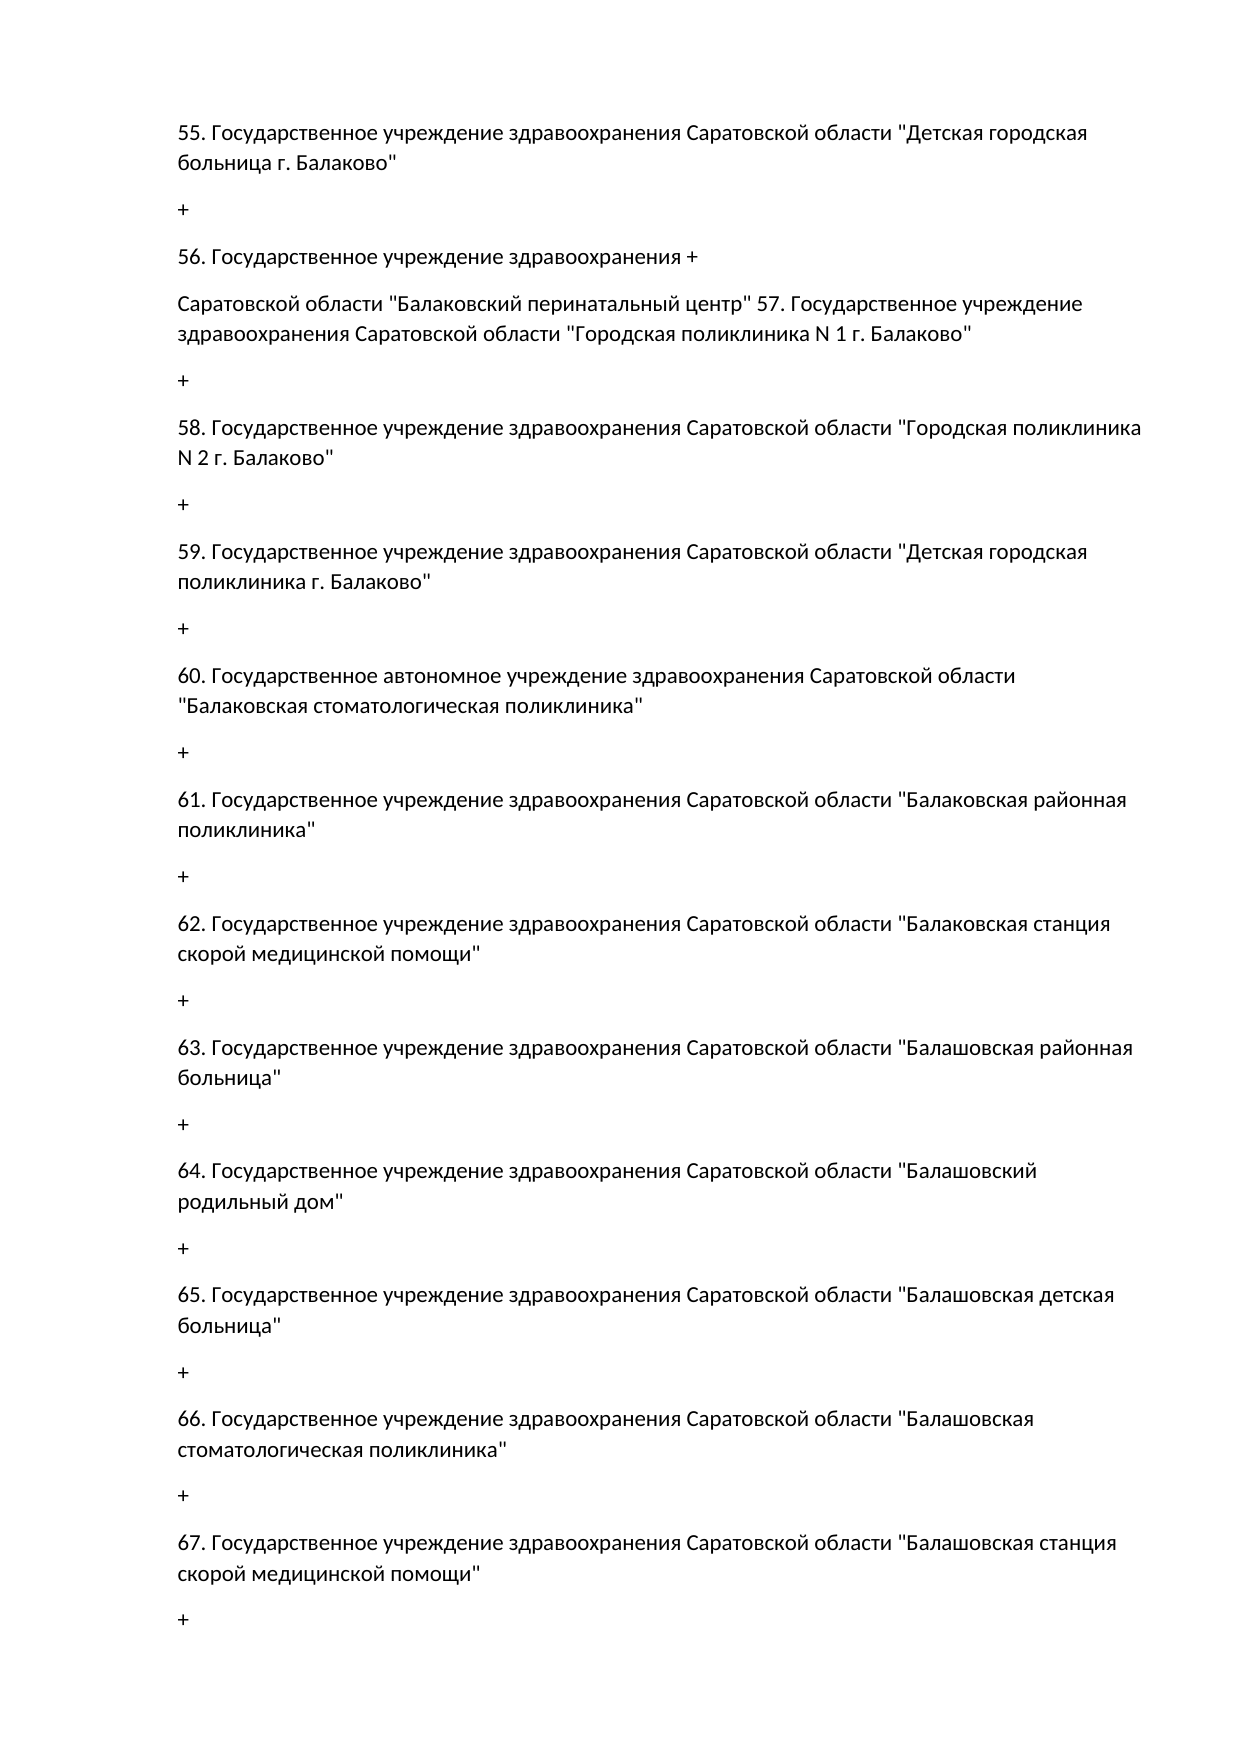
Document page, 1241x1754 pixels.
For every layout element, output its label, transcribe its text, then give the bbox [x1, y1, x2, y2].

text Саратовской области "Балаковский перинатальный центр" 57. Государственное учреждение здравоохранения Саратовской области "Городская поликлиника N 1 г. Балаково" [177, 289, 1152, 347]
text 61. Государственное учреждение здравоохранения Саратовской области "Балаковская районная поликлиника" [177, 785, 1152, 843]
text + [177, 986, 1152, 1014]
text 55. Государственное учреждение здравоохранения Саратовской области "Детская городская больница г. Балаково" [177, 118, 1152, 176]
text + [177, 1358, 1152, 1386]
text 64. Государственное учреждение здравоохранения Саратовской области "Балашовский родильный дом" [177, 1157, 1152, 1215]
text + [177, 1482, 1152, 1510]
text 63. Государственное учреждение здравоохранения Саратовской области "Балашовская районная больница" [177, 1033, 1152, 1091]
text 62. Государственное учреждение здравоохранения Саратовской области "Балаковская станция скорой медицинской помощи" [177, 909, 1152, 967]
text 65. Государственное учреждение здравоохранения Саратовской области "Балашовская детская больница" [177, 1281, 1152, 1339]
text + [177, 738, 1152, 766]
text + [177, 366, 1152, 394]
text 56. Государственное учреждение здравоохранения + [177, 242, 1152, 270]
text 58. Государственное учреждение здравоохранения Саратовской области "Городская поликлиника N 2 г. Балаково" [177, 413, 1152, 471]
text + [177, 614, 1152, 642]
text 66. Государственное учреждение здравоохранения Саратовской области "Балашовская стоматологическая поликлиника" [177, 1404, 1152, 1463]
text + [177, 195, 1152, 223]
text + [177, 1234, 1152, 1262]
text 59. Государственное учреждение здравоохранения Саратовской области "Детская городская поликлиника г. Балаково" [177, 537, 1152, 595]
text + [177, 1110, 1152, 1138]
text + [177, 862, 1152, 890]
text + [177, 1606, 1152, 1634]
text 60. Государственное автономное учреждение здравоохранения Саратовской области "Балаковская стоматологическая поликлиника" [177, 661, 1152, 719]
text 67. Государственное учреждение здравоохранения Саратовской области "Балашовская станция скорой медицинской помощи" [177, 1528, 1152, 1587]
text + [177, 490, 1152, 518]
